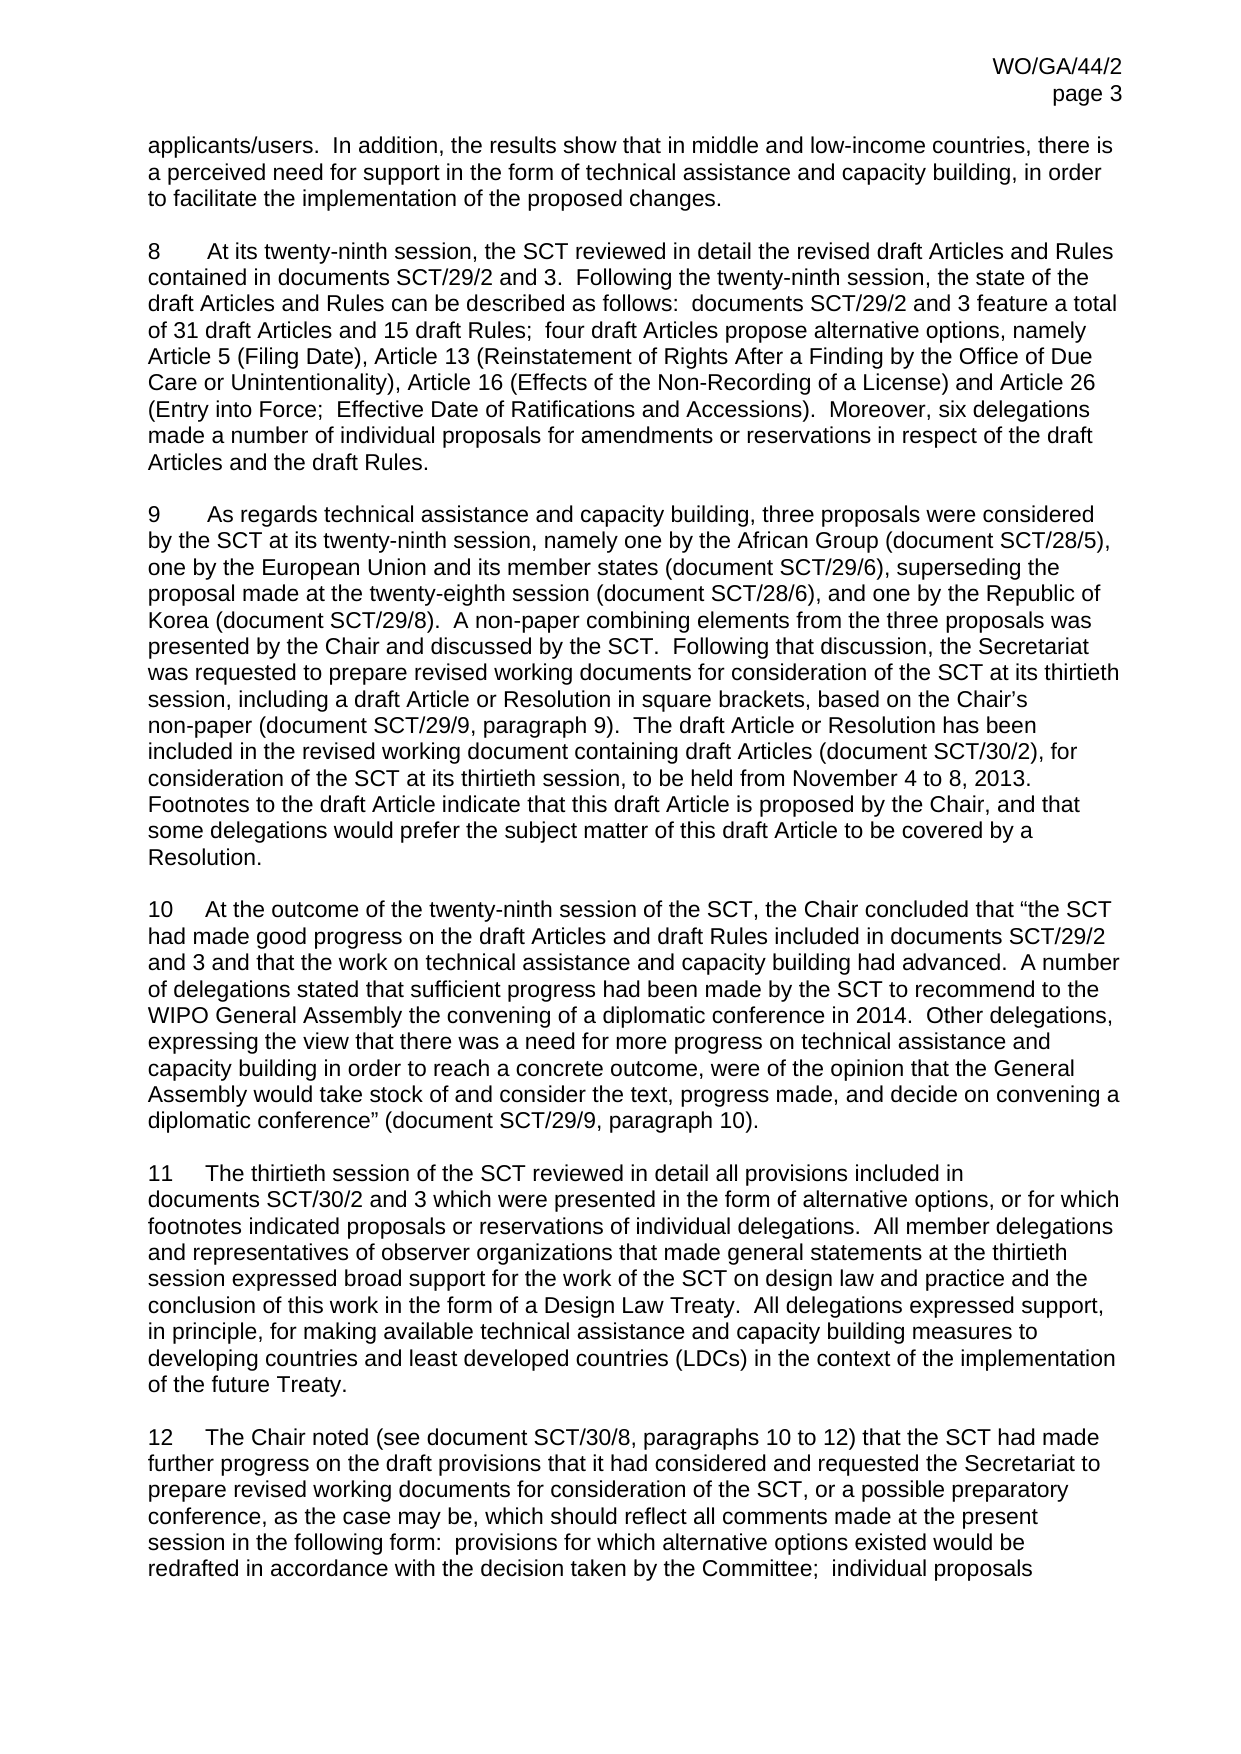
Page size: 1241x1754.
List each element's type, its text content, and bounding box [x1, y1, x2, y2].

text The thirtieth session of the SCT reviewed in detail all provisions included in documents SCT/30/2 and 3 which were presented in the form of alternative options, or for which footnotes indicated proposals or reservations of individual delegations. All member delegations and representatives of observer organizations that made general statements at the thirtieth session expressed broad support for the work of the SCT on design law and practice and the conclusion of this work in the form of a Design Law Treaty. All delegations expressed support, in principle, for making available technical assistance and capacity building measures to developing countries and least developed countries (LDCs) in the context of the implementation of the future Treaty. [148, 1160, 1122, 1397]
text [148, 1423, 1122, 1582]
text At the outcome of the twenty-ninth session of the SCT, the Chair concluded that “the SCT had made good progress on the draft Articles and draft Rules included in documents SCT/29/2 and 3 and that the work on technical assistance and capacity building had advanced. A number of delegationtated that sufficient progress had been made by the SCT to recommend to the WIPO General Assembly the convening of a diplomatic conference in 2014. Other delegations, expressing the view that there was a need for more progress on technical assistance and capacity building in order to reach a concrete outcome, were of the opinion that the General Assembly would take stock of and consider the text, progress made, and decide on convening a diplomatic conference” (document SCT/29/9, paragraph 10). [148, 896, 1122, 1134]
text applicants/users. In addition, the resulthow that in middle and low-income countries, there is a perceived need for support in the form of technical assistance and capacity building, in order to facilitate the implementation of the proposed changes. [148, 132, 1122, 211]
text As regards technical assistance and capacity building, three proposals were considered by the SCT at its twenty-ninth session, namely one by the African Group (document SCT/28/5), one by the European Union and its member states (document SCT/29/6), superseding the proposal made at the twenty-eighth session (document SCT/28/6), and one by the Republic of Korea (document SCT/29/8). A non-paper combining elements from the three proposals was presented by the Chair and discussed by the SCT. Following that discussion, the Secretariat was requested to prepare revised working documents for consideration of the SCT at its thirtieth session, including a draft Article or Resolution in square brackets, based on the Chair’s non-paper (document SCT/29/9, paragraph 9). The draft Article or Resolution has been included in the revised working document containing draft Articles (document SCT/30/2), for consideration of the SCT at its thirtieth session, to be held from November 4 to 8, 2013. Footnotes to the draft Article indicate that this draft Article is proposed by the Chair, and that some delegations would prefer the subject matter of this draft Article to be covered by a Resolution. [148, 501, 1122, 870]
text At its twenty-ninth session, the SCT reviewed in detail the revised draft Articles and Rules contained in documents SCT/29/2 and 3. Following the twenty-ninth session, the state of the draft Articles and Rules can be described as follows: documents SCT/29/2 and 3 feature a total of 31 draft Articles and 15 draft Rules; four draft Articles propose alternative options, namely Article 5 (Filing Date), Article 13 (Reinstatement of Rights After a Finding by the Office of Due Care or Unintentionality), Article 16 (Effects of the Non-Recording of a License) and Article 26 (Entry into Force; Effective Date of Ratifications and Accessions). Moreover, six delegations made a number of individual proposals for amendments or reservations in respect of the draft Articles and the draft Rules. [148, 238, 1122, 475]
